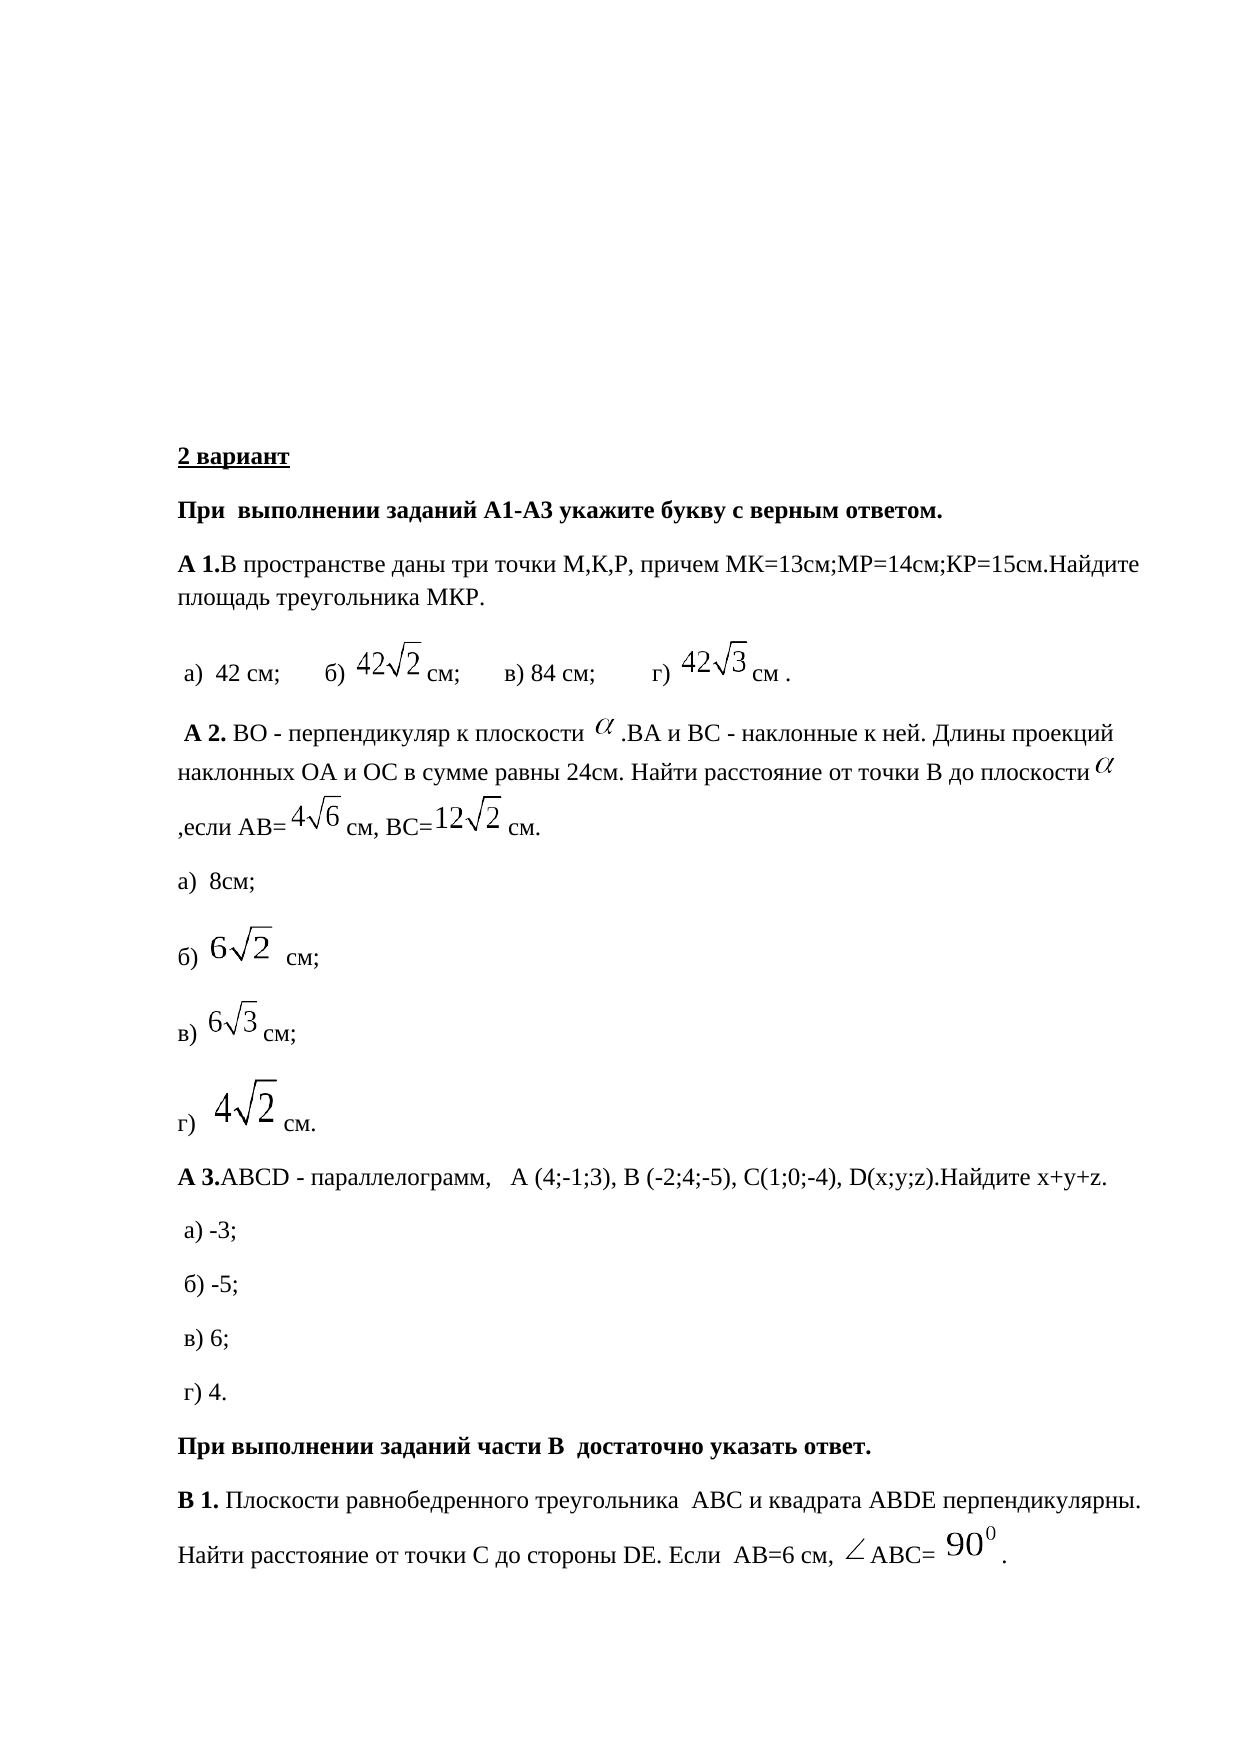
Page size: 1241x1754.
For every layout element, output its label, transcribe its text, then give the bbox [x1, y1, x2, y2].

text г) 4. [177, 1377, 1152, 1406]
text б) см; [177, 920, 1152, 971]
text А 2. ВО - перпендикуляр к плоскости .ВА и ВС - наклонные к ней. Длины проекций наклонных ОА и ОС в сумме равны 24см. Найти расстояние от точки В до плоскости,если АВ=см, ВС=см. [177, 712, 1152, 841]
text а) ; б) см; в) ; г) см . [177, 636, 1152, 687]
text г) см. [177, 1072, 1152, 1137]
text а) 8см; [177, 866, 1152, 895]
text А 3.ABCD - параллелограмм, A (4;-1;3), B (-2;4;-5), C(1;0;-4), D(x;y;z).Найдите x+y+z. [177, 1162, 1152, 1190]
text б) -5; [177, 1269, 1152, 1298]
text В 1. Плоскости равнобедренного треугольника АВС и квадрата ABDE перпендикулярны. Найти расстояние от точки C до стороны DЕ. Если АВ=6 см, АBC= . [177, 1485, 1152, 1568]
text в) см; [177, 996, 1152, 1047]
text При выполнении заданий А1-А3 укажите букву с верным ответом. [177, 495, 1152, 524]
text 2 вариант [177, 441, 1152, 470]
text При выполнении заданий части В достаточно указать ответ. [177, 1431, 1152, 1460]
text в) 6; [177, 1323, 1152, 1352]
text А 1.В пространстве даны три точки М,К,Р, причем МК=13см;МР=14см;КР=15см.Найдите площадь треугольника МКР. [177, 549, 1152, 611]
text а) -3; [177, 1216, 1152, 1244]
